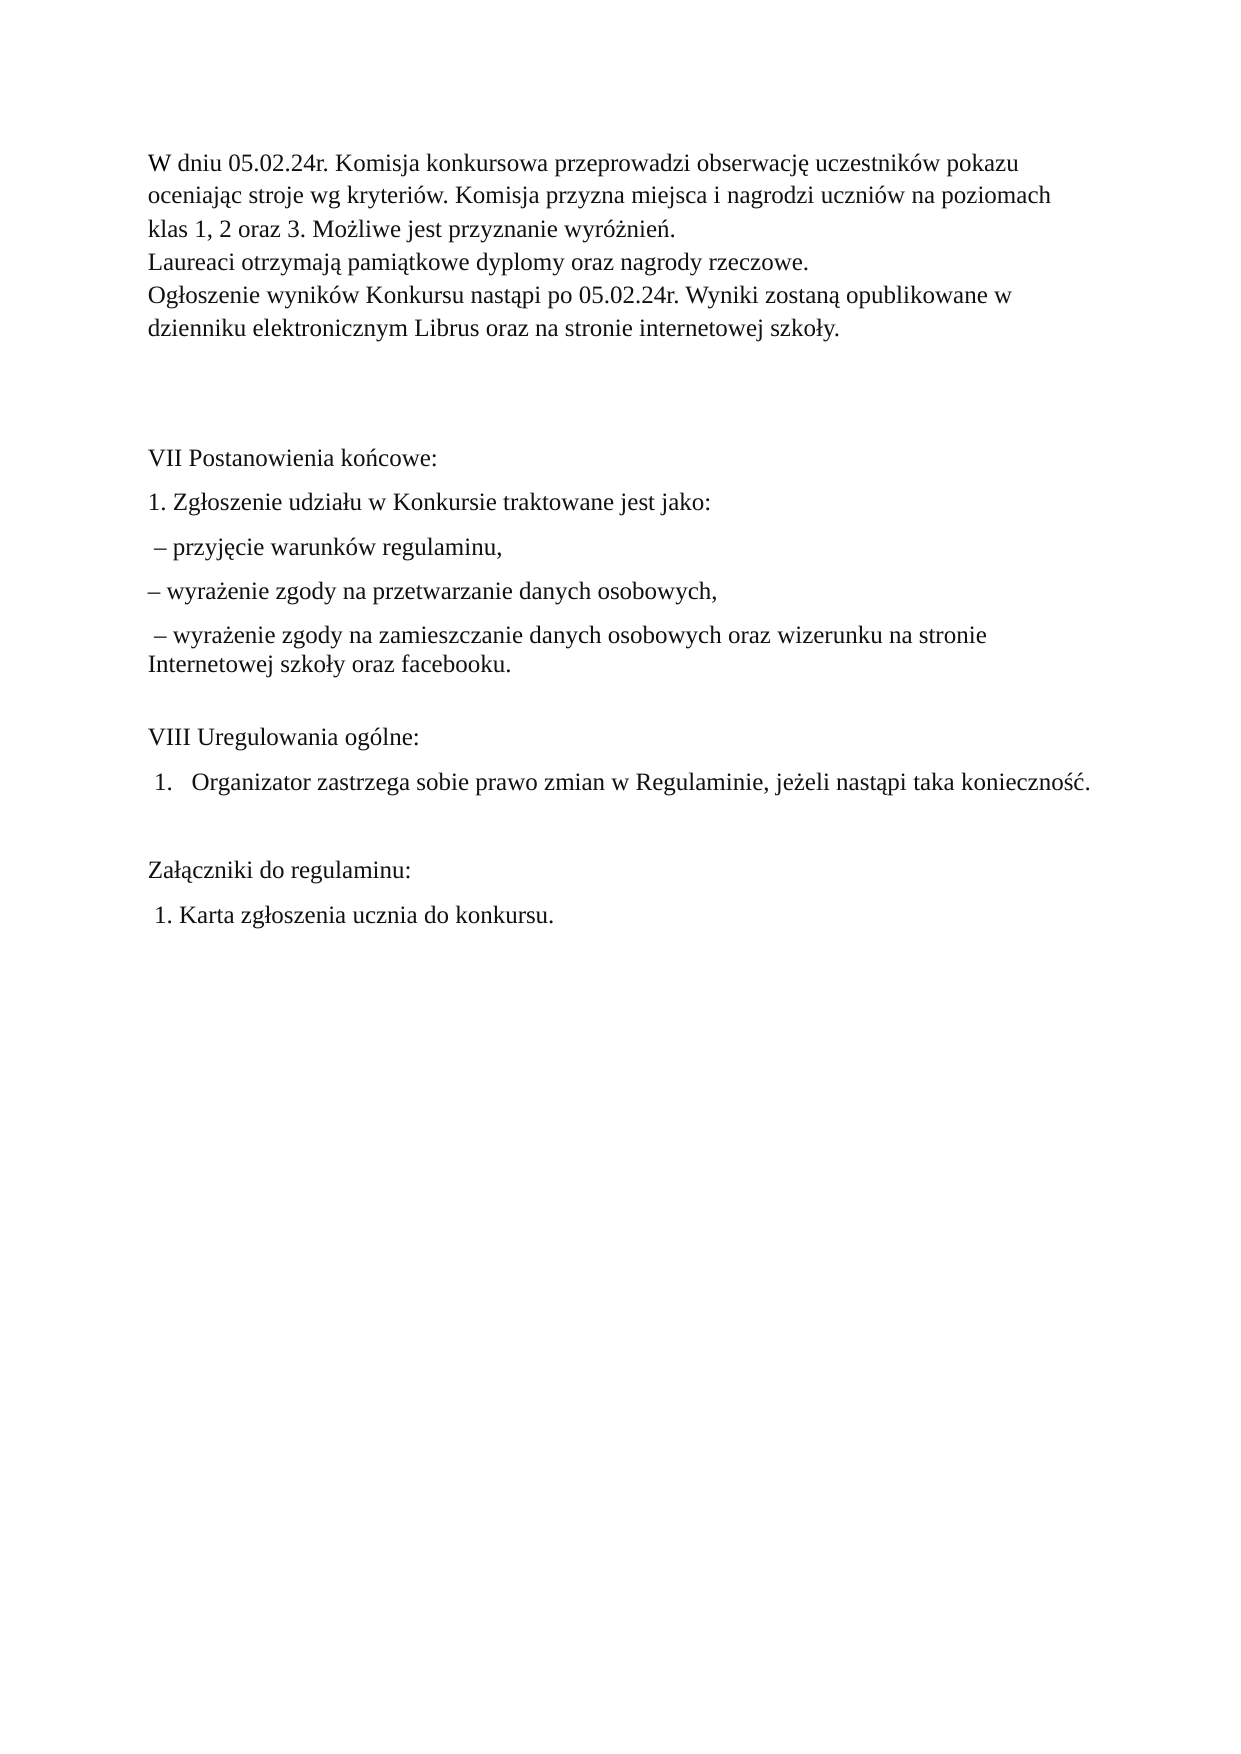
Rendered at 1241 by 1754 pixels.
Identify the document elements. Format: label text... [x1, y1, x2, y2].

text Ogłoszenie wyników Konkursu nastąpi po 05.02.24r. Wyniki zostaną opublikowane w dzienniku elektronicznym Librus oraz na stronie internetowej szkoły. [148, 280, 1093, 341]
text – przyjęcie warunków regulaminu, [148, 532, 1093, 561]
text W dniu 05.02.24r. Komisja konkursowa przeprowadzi obserwację uczestników pokazu oceniając stroje wg kryteriów. Komisja przyzna miejsca i nagrodzi uczniów na poziomach klas 1, 2 oraz 3. Możliwe jest przyznanie wyróżnień. [148, 148, 1093, 242]
text – wyrażenie zgody na zamieszczanie danych osobowych oraz wizerunku na stronie Internetowej szkoły oraz facebooku. [148, 621, 1093, 678]
text 1. Karta zgłoszenia ucznia do konkursu. [148, 900, 1093, 929]
text Laureaci otrzymają pamiątkowe dyplomy oraz nagrody rzeczowe. [148, 247, 1093, 275]
text VIII Uregulowania ogólne: [148, 694, 1093, 751]
text 1. Zgłoszenie udziału w Konkursie traktowane jest jako: [148, 487, 1093, 516]
text Załączniki do regulaminu: [148, 856, 1093, 884]
list Organizator zastrzega sobie prawo zmian w Regulaminie, jeżeli nastąpi taka konieczność. [154, 767, 1093, 796]
text – wyrażenie zgody na przetwarzanie danych osobowych, [148, 576, 1093, 605]
text VII Postanowienia końcowe: [148, 443, 1093, 472]
